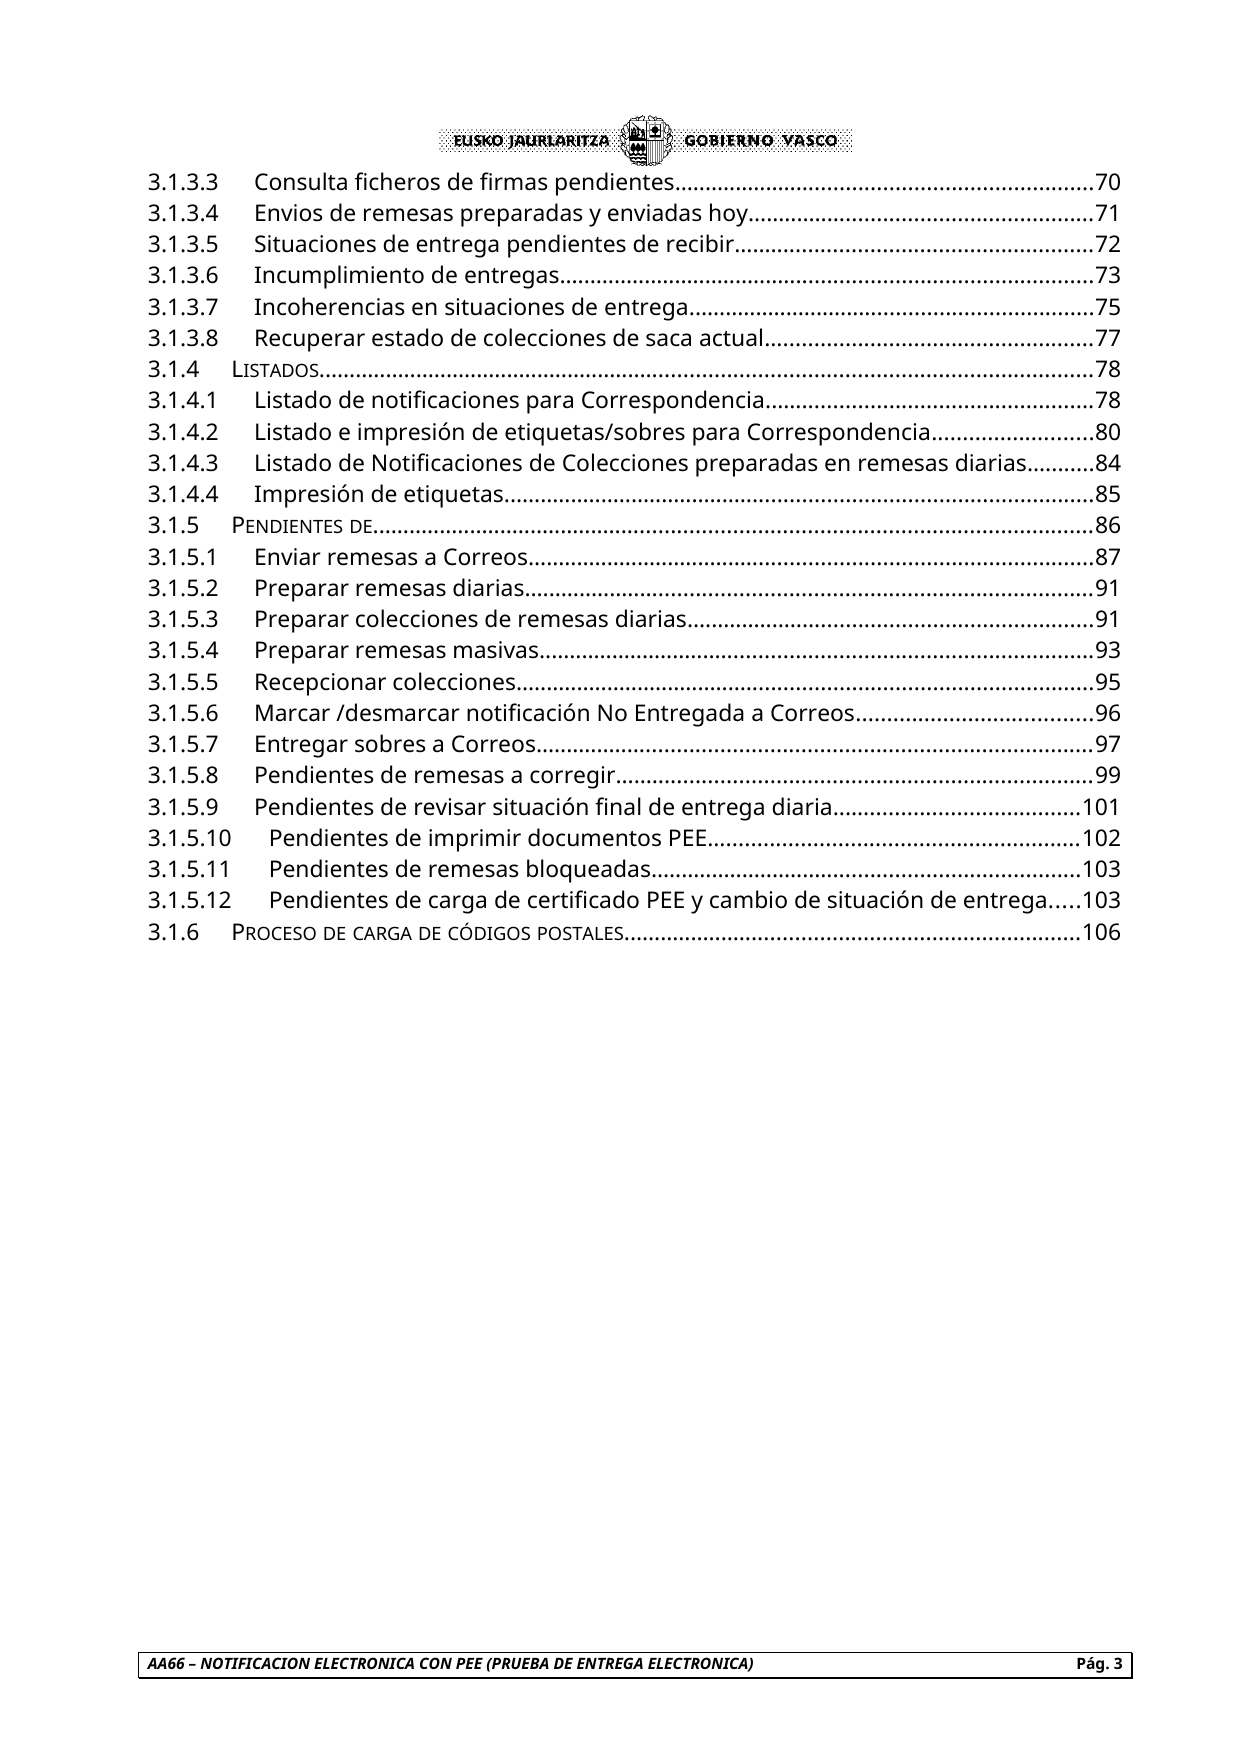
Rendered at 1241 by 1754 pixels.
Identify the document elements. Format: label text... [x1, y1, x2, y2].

text 3.1.5.6 Marcar /desmarcar notificación No Entregada a Correos 96 [148, 697, 1122, 728]
text 3.1.3.5 Situaciones de entrega pendientes de recibir 72 [148, 228, 1122, 259]
text 3.1.5.8 Pendientes de remesas a corregir 99 [148, 759, 1122, 790]
text 3.1.5 Pendientes de 86 [148, 509, 1122, 540]
text 3.1.4.3 Listado de Notificaciones de Colecciones preparadas en remesas diarias 84 [148, 447, 1122, 478]
text 3.1.3.7 Incoherencias en situaciones de entrega 75 [148, 290, 1122, 322]
text 3.1.3.3 Consulta ficheros de firmas pendientes 70 [148, 165, 1122, 197]
text 3.1.4.2 Listado e impresión de etiquetas/sobres para Correspondencia 80 [148, 415, 1122, 447]
text 3.1.5.5 Recepcionar colecciones 95 [148, 665, 1122, 697]
text 3.1.5.9 Pendientes de revisar situación final de entrega diaria 101 [148, 790, 1122, 822]
text 3.1.5.11 Pendientes de remesas bloqueadas 103 [148, 853, 1122, 884]
text 3.1.5.12 Pendientes de carga de certificado PEE y cambio de situación de entrega 103 [148, 884, 1122, 915]
text 3.1.6 Proceso de carga de códigos postales 106 [148, 915, 1122, 947]
picture [439, 115, 853, 166]
text 3.1.5.2 Preparar remesas diarias 91 [148, 572, 1122, 603]
text 3.1.3.8 Recuperar estado de colecciones de saca actual 77 [148, 322, 1122, 353]
text 3.1.4.4 Impresión de etiquetas 85 [148, 478, 1122, 509]
text 3.1.3.4 Envios de remesas preparadas y enviadas hoy 71 [148, 197, 1122, 228]
text 3.1.5.1 Enviar remesas a Correos 87 [148, 540, 1122, 572]
text 3.1.5.4 Preparar remesas masivas 93 [148, 634, 1122, 665]
text 3.1.5.10 Pendientes de imprimir documentos PEE 102 [148, 822, 1122, 853]
text 3.1.5.3 Preparar colecciones de remesas diarias 91 [148, 603, 1122, 634]
text 3.1.5.7 Entregar sobres a Correos 97 [148, 728, 1122, 759]
text 3.1.3.6 Incumplimiento de entregas 73 [148, 259, 1122, 290]
text 3.1.4 Listados 78 [148, 353, 1122, 384]
text 3.1.4.1 Listado de notificaciones para Correspondencia 78 [148, 384, 1122, 415]
